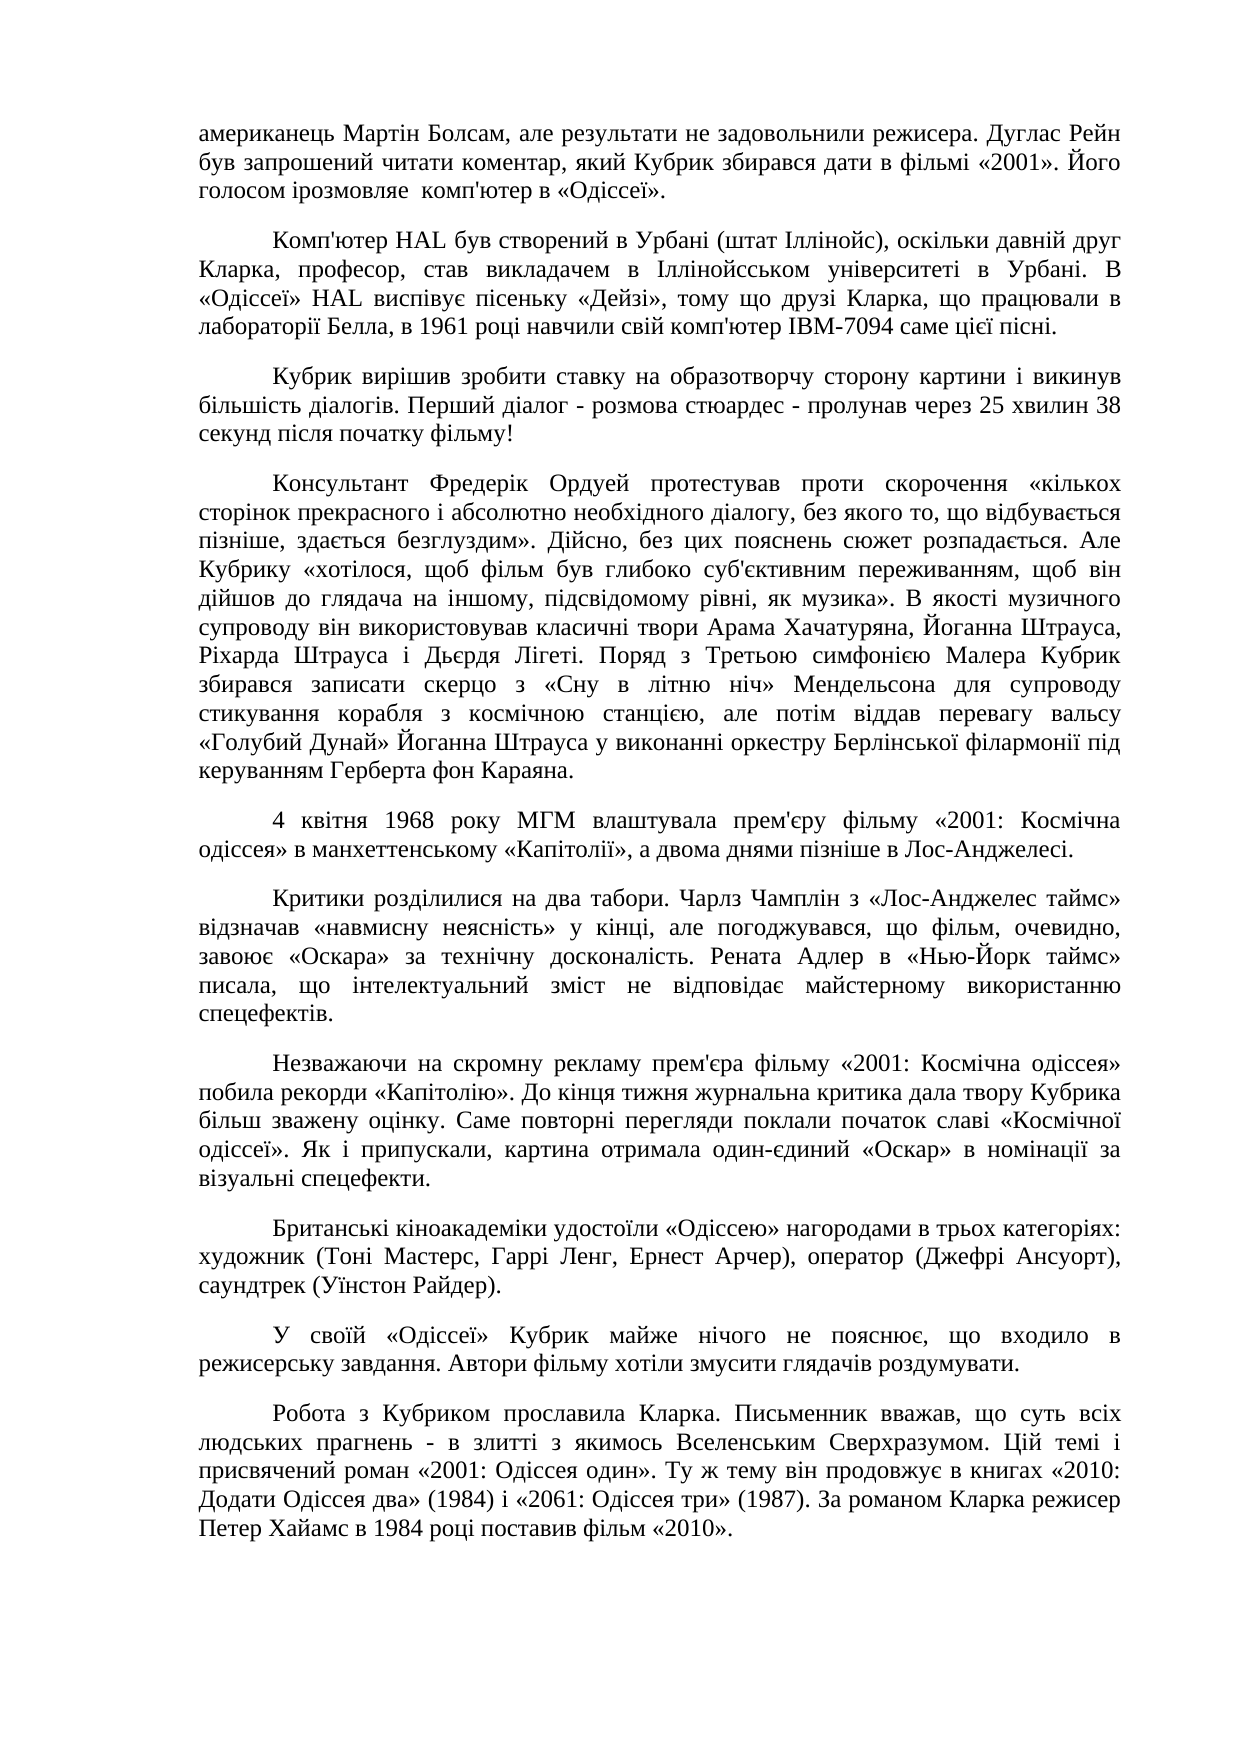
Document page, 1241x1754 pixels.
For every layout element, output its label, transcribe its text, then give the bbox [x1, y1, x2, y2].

text Критики розділилися на два табори. Чарлз Чамплін з «Лос-Анджелес таймс» відзначав «навмисну ​​неясність» у кінці, але погоджувався, що фільм, очевидно, завоює «Оскара» за технічну досконалість. Рената Адлер в «Нью-Йорк таймс» писала, що інтелектуальний зміст не відповідає майстерному використанню спецефектів. [198, 883, 1122, 1027]
text Британські кіноакадеміки удостоїли «Одіссею» нагородами в трьох категоріях: художник (Тоні Мастерс, Гаррі Ленг, Ернест Арчер), оператор (Джефрі Ансуорт), саундтрек (Уїнстон Райдер). [198, 1213, 1122, 1299]
text Робота з Кубриком прославила Кларка. Письменник вважав, що суть всіх людських прагнень - в злитті з якимось Вселенським Сверхразумом. Цій темі і присвячений роман «2001: Одіссея один». Ту ж тему він продовжує в книгах «2010: Додати Одіссея два» (1984) і «2061: Одіссея три» (1987). За романом Кларка режисер Петер Хайамс в 1984 році поставив фільм «2010». [198, 1398, 1122, 1542]
text У своїй «Одіссеї» Кубрик майже нічого не пояснює, що входило в режисерську завдання. Автори фільму хотіли змусити глядачів роздумувати. [198, 1320, 1122, 1377]
text Комп'ютер HAL був створений в Урбані (штат Іллінойс), оскільки давній друг Кларка, професор, став викладачем в Іллінойсськом університеті в Урбані. В «Одіссеї» HAL виспівує пісеньку «Дейзі», тому що друзі Кларка, що працювали в лабораторії Белла, в 1961 році навчили свій комп'ютер IBM-7094 саме цієї пісні. [198, 225, 1122, 340]
text Кубрик вирішив зробити ставку на образотворчу сторону картини і викинув більшість діалогів. Перший діалог - розмова стюардес - пролунав через 25 хвилин 38 секунд після початку фільму! [198, 361, 1122, 447]
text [198, 118, 1122, 204]
text Консультант Фредерік Ордуей протестував проти скорочення «кількох сторінок прекрасного і абсолютно необхідного діалогу, без якого то, що відбувається пізніше, здається безглуздим». Дійсно, без цих пояснень сюжет розпадається. Але Кубрику «хотілося, щоб фільм був глибоко суб'єктивним переживанням, щоб він дійшов до глядача на іншому, підсвідомому рівні, як музика». В якості музичного супроводу він використовував класичні твори Арама Хачатуряна, Йоганна Штрауса, Ріхарда Штрауса і Дьєрдя Лігеті. Поряд з Третьою симфонією Малера Кубрик збирався записати скерцо з «Сну в літню ніч» Мендельсона для супроводу стикування корабля з космічною станцією, але потім віддав перевагу вальсу «Голубий Дунай» Йоганна Штрауса у виконанні оркестру Берлінської філармонії під керуванням Герберта фон Караяна. [198, 468, 1122, 784]
text 4 квітня 1968 року МГМ влаштувала прем'єру фільму «2001: Космічна одіссея» в манхеттенському «Капітолії», а двома днями пізніше в Лос-Анджелесі. [198, 805, 1122, 863]
text Незважаючи на скромну рекламу прем'єра фільму «2001: Космічна одіссея» побила рекорди «Капітолію». До кінця тижня журнальна критика дала твору Кубрика більш зважену оцінку. Саме повторні перегляди поклали початок славі «Космічної одіссеї». Як і припускали, картина отримала один-єдиний «Оскар» в номінації за візуальні спецефекти. [198, 1048, 1122, 1192]
